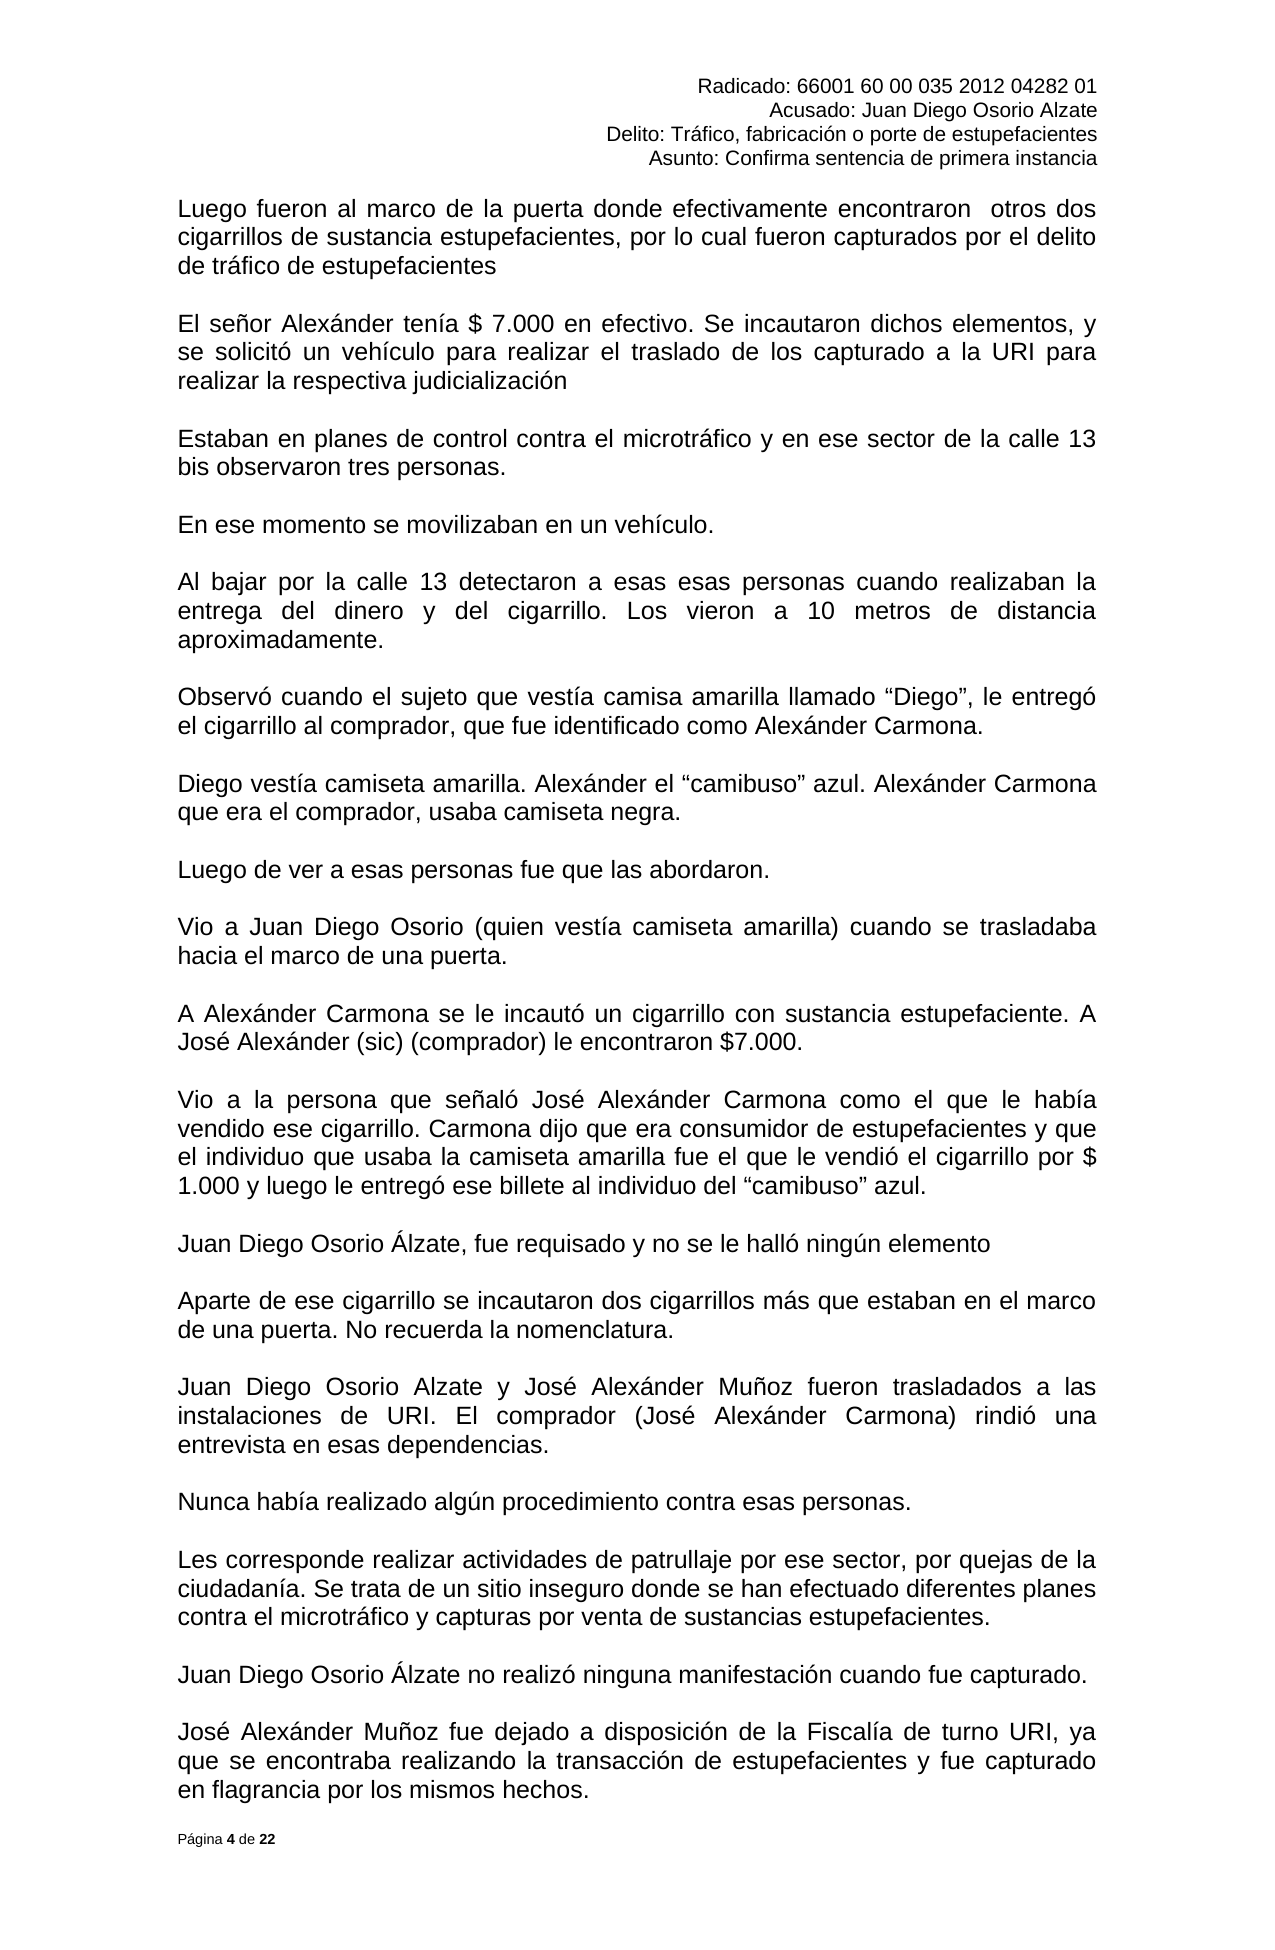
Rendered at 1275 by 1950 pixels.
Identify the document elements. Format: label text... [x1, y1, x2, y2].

text Juan Diego Osorio Álzate, fue requisado y no se le halló ningún elemento [177, 1229, 1098, 1257]
text Luego de ver a esas personas fue que las abordaron. [177, 855, 1098, 884]
text En ese momento se movilizaban en un vehículo. [177, 510, 1098, 539]
text Les corresponde realizar actividades de patrullaje por ese sector, por quejas de la ciudadanía. Se trata de un sitio inseguro donde se han efectuado diferentes planes contra el microtráfico y capturas por venta de sustancias estupefacientes. [177, 1545, 1098, 1631]
text Juan Diego Osorio Alzate y José Alexánder Muñoz fueron trasladados a las instalaciones de URI. El comprador (José Alexánder Carmona) rindió una entrevista en esas dependencias. [177, 1372, 1098, 1459]
text Nunca había realizado algún procedimiento contra esas personas. [177, 1487, 1098, 1516]
text Estaban en planes de control contra el microtráfico y en ese sector de la calle 13 bis observaron tres personas. [177, 424, 1098, 481]
text A Alexánder Carmona se le incautó un cigarrillo con sustancia estupefaciente. A José Alexánder (sic) (comprador) le encontraron $7.000. [177, 999, 1098, 1056]
text Juan Diego Osorio Álzate no realizó ninguna manifestación cuando fue capturado. [177, 1660, 1098, 1689]
text Observó cuando el sujeto que vestía camisa amarilla llamado “Diego”, le entregó el cigarrillo al comprador, que fue identificado como Alexánder Carmona. [177, 682, 1098, 740]
text El señor Alexánder tenía $ 7.000 en efectivo. Se incautaron dichos elementos, y se solicitó un vehículo para realizar el traslado de los capturado a la URI para realizar la respectiva judicialización [177, 309, 1098, 395]
text Vio a la persona que señaló José Alexánder Carmona como el que le había vendido ese cigarrillo. Carmona dijo que era consumidor de estupefacientes y que el individuo que usaba la camiseta amarilla fue el que le vendió el cigarrillo por $ 1.000 y luego le entregó ese billete al individuo del “camibuso” azul. [177, 1085, 1098, 1200]
text José Alexánder Muñoz fue dejado a disposición de la Fiscalía de turno URI, ya que se encontraba realizando la transacción de estupefacientes y fue capturado en flagrancia por los mismos hechos. [177, 1717, 1098, 1804]
text Al bajar por la calle 13 detectaron a esas esas personas cuando realizaban la entrega del dinero y del cigarrillo. Los vieron a 10 metros de distancia aproximadamente. [177, 567, 1098, 654]
text Luego fueron al marco de la puerta donde efectivamente encontraron otros dos cigarrillos de sustancia estupefacientes, por lo cual fueron capturados por el delito de tráfico de estupefacientes [177, 194, 1098, 280]
text Diego vestía camiseta amarilla. Alexánder el “camibuso” azul. Alexánder Carmona que era el comprador, usaba camiseta negra. [177, 769, 1098, 826]
text Vio a Juan Diego Osorio (quien vestía camiseta amarilla) cuando se trasladaba hacia el marco de una puerta. [177, 912, 1098, 970]
text Aparte de ese cigarrillo se incautaron dos cigarrillos más que estaban en el marco de una puerta. No recuerda la nomenclatura. [177, 1286, 1098, 1344]
